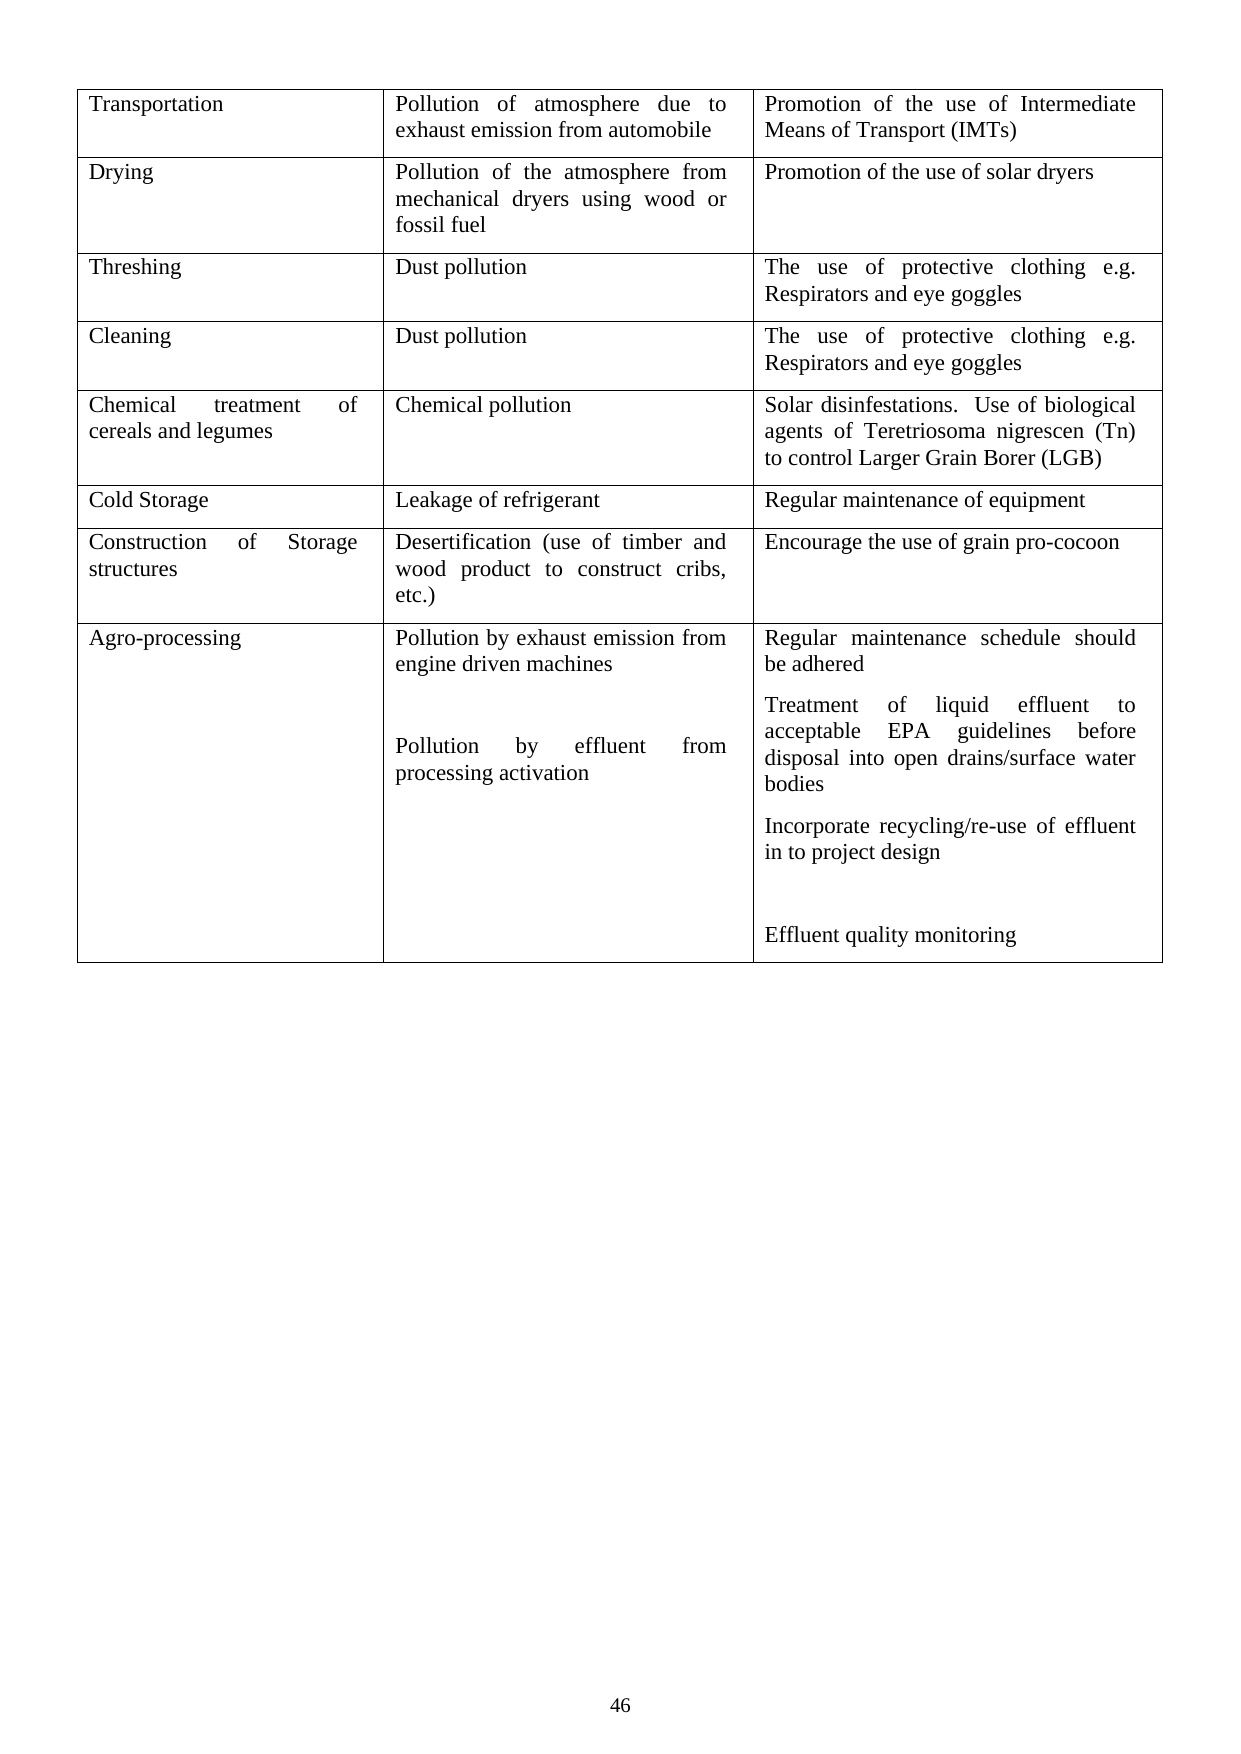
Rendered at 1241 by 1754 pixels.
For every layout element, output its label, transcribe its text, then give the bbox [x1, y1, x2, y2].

table_cell Promotion of the use of solar dryers [754, 158, 1162, 252]
table_cell Chemical treatment of cereals and legumes [78, 391, 383, 485]
table_cell Regular maintenance schedule should be adhered Treatment of liquid effluent to acceptable EPA guidelines before disposal into open drains/surface water bodies Incorporate recycling/re-use of effluent in to project design Effluent quality monitoring [754, 624, 1162, 962]
table_cell Threshing [78, 254, 383, 321]
table_cell Pollution of the atmosphere from mechanical dryers using wood or fossil fuel [384, 158, 753, 252]
table_cell Pollution by exhaust emission from engine driven machines Pollution by effluent from processing activation [384, 624, 753, 962]
table_cell Dust pollution [384, 322, 753, 390]
table_cell Leakage of refrigerant [384, 486, 753, 527]
table_cell Solar disinfestations. Use of biological agents of Teretriosoma nigrescen (Tn) to control Larger Grain Borer (LGB) [754, 391, 1162, 485]
table_cell Desertification (use of timber and wood product to construct cribs, etc.) [384, 529, 753, 622]
table_cell Encourage the use of grain pro-cocoon [754, 529, 1162, 622]
table_cell Pollution of atmosphere due to exhaust emission from automobile [384, 90, 753, 157]
table_cell The use of protective clothing e.g. Respirators and eye goggles [754, 322, 1162, 390]
table_cell Cold Storage [78, 486, 383, 527]
table_cell The use of protective clothing e.g. Respirators and eye goggles [754, 254, 1162, 321]
table_cell Transportation [78, 90, 383, 157]
table_cell Agro-processing [78, 624, 383, 962]
table_cell Dust pollution [384, 254, 753, 321]
table_cell Promotion of the use of Intermediate Means of Transport (IMTs) [754, 90, 1162, 157]
table_cell Construction of Storage structures [78, 529, 383, 622]
table_cell Chemical pollution [384, 391, 753, 485]
table_cell Drying [78, 158, 383, 252]
table_cell Regular maintenance of equipment [754, 486, 1162, 527]
table_cell Cleaning [78, 322, 383, 390]
